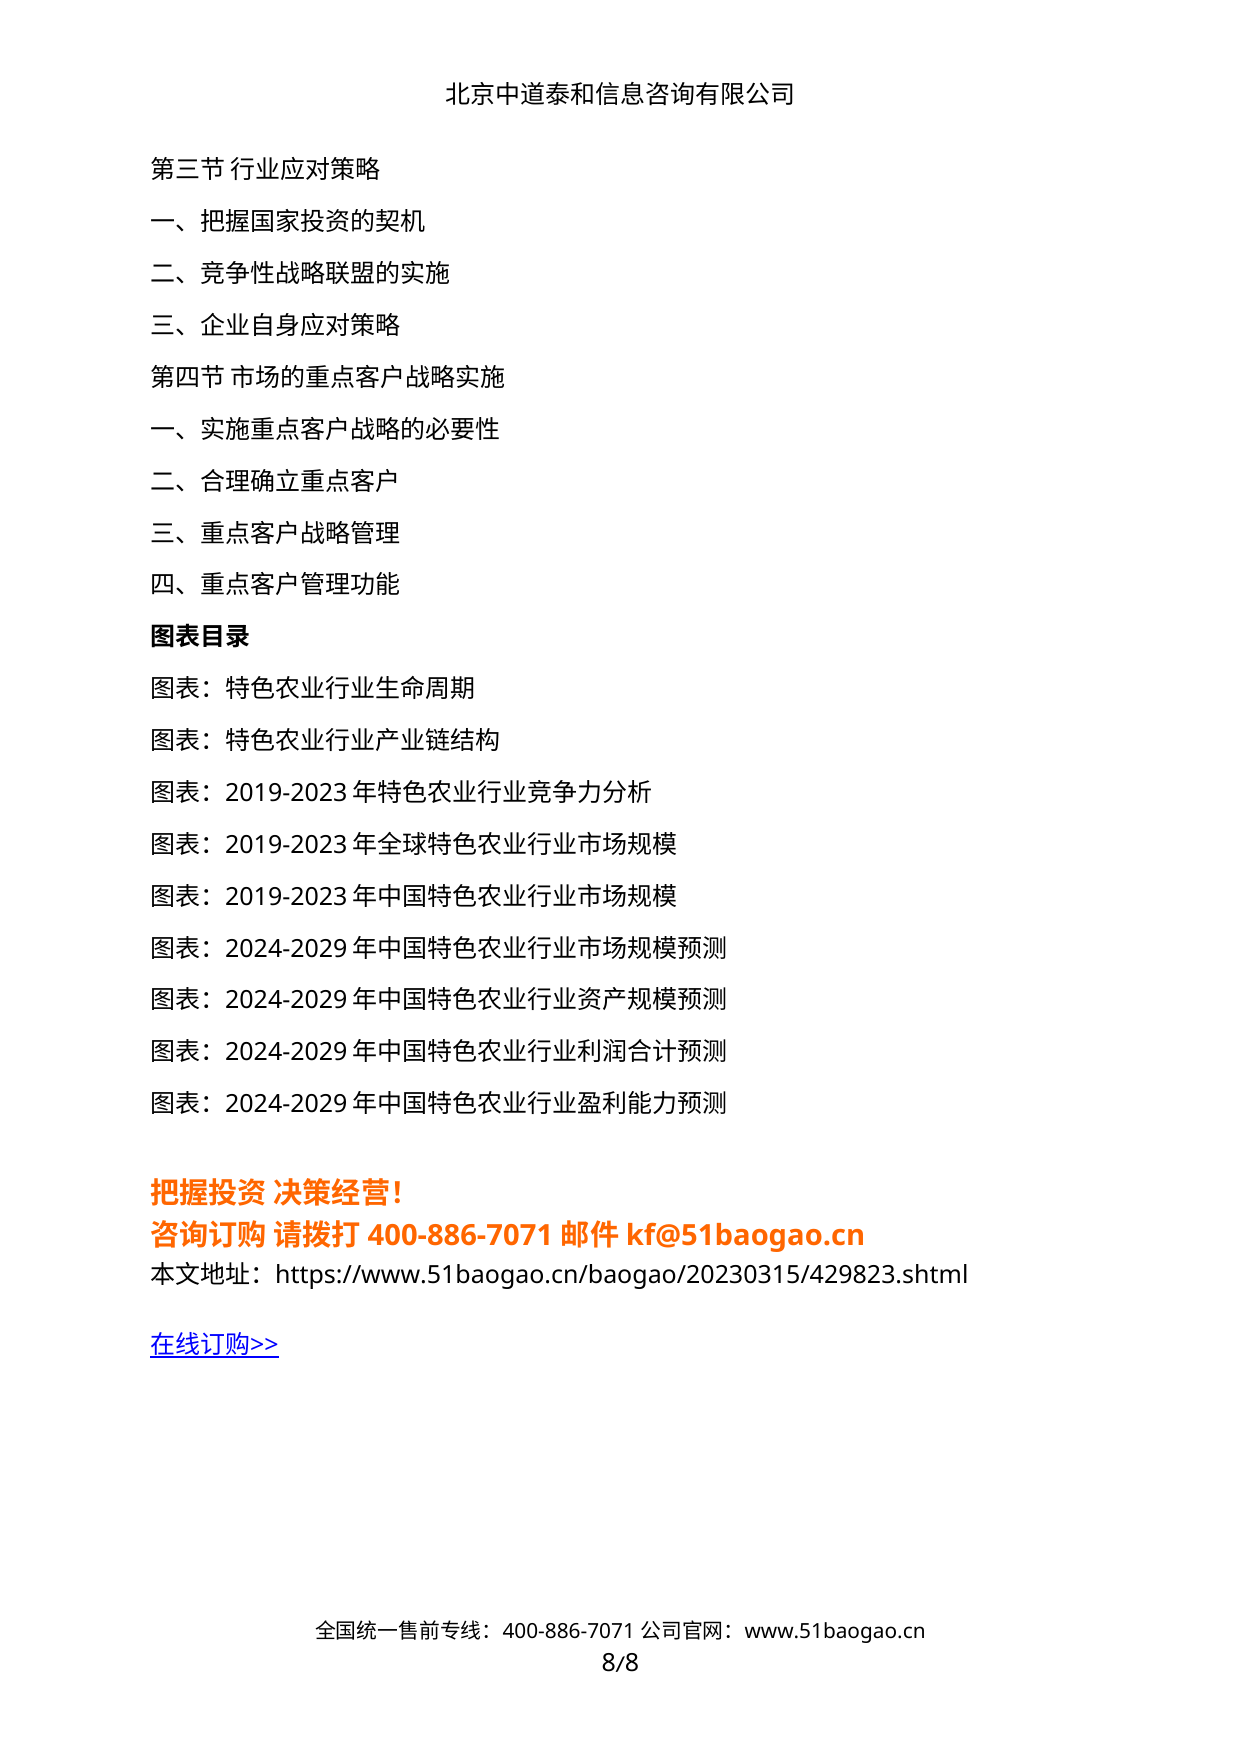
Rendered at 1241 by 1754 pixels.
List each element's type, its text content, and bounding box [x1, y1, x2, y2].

text 二、竞争性战略联盟的实施 [150, 254, 1090, 290]
text 图表：2019-2023年特色农业行业竞争力分析 [150, 772, 1090, 809]
text 三、重点客户战略管理 [150, 513, 1090, 549]
text 图表：2024-2029年中国特色农业行业市场规模预测 [150, 928, 1090, 964]
text 图表：2024-2029年中国特色农业行业资产规模预测 [150, 980, 1090, 1016]
text 图表：2019-2023年全球特色农业行业市场规模 [150, 824, 1090, 861]
text 图表：2024-2029年中国特色农业行业盈利能力预测 [150, 1084, 1090, 1120]
text 图表：特色农业行业产业链结构 [150, 721, 1090, 757]
text 第四节 市场的重点客户战略实施 [150, 357, 1090, 394]
text 二、合理确立重点客户 [150, 461, 1090, 497]
text 把握投资 决策经营！咨询订购 请拨打 400-886-7071 邮件 kf@51baogao.cn本文地址：https://www.51baogao.cn/baogao/20230315/429823.shtml [150, 1136, 1090, 1291]
text 四、重点客户管理功能 [150, 565, 1090, 601]
text 图表：2024-2029年中国特色农业行业利润合计预测 [150, 1032, 1090, 1068]
text 一、把握国家投资的契机 [150, 202, 1090, 238]
text 一、实施重点客户战略的必要性 [150, 409, 1090, 446]
text 图表目录 [150, 617, 1090, 653]
text 在线订购>> [150, 1291, 1090, 1361]
text 图表：特色农业行业生命周期 [150, 669, 1090, 705]
text 三、企业自身应对策略 [150, 306, 1090, 342]
text 图表：2019-2023年中国特色农业行业市场规模 [150, 876, 1090, 912]
text 第三节 行业应对策略 [150, 150, 1090, 186]
